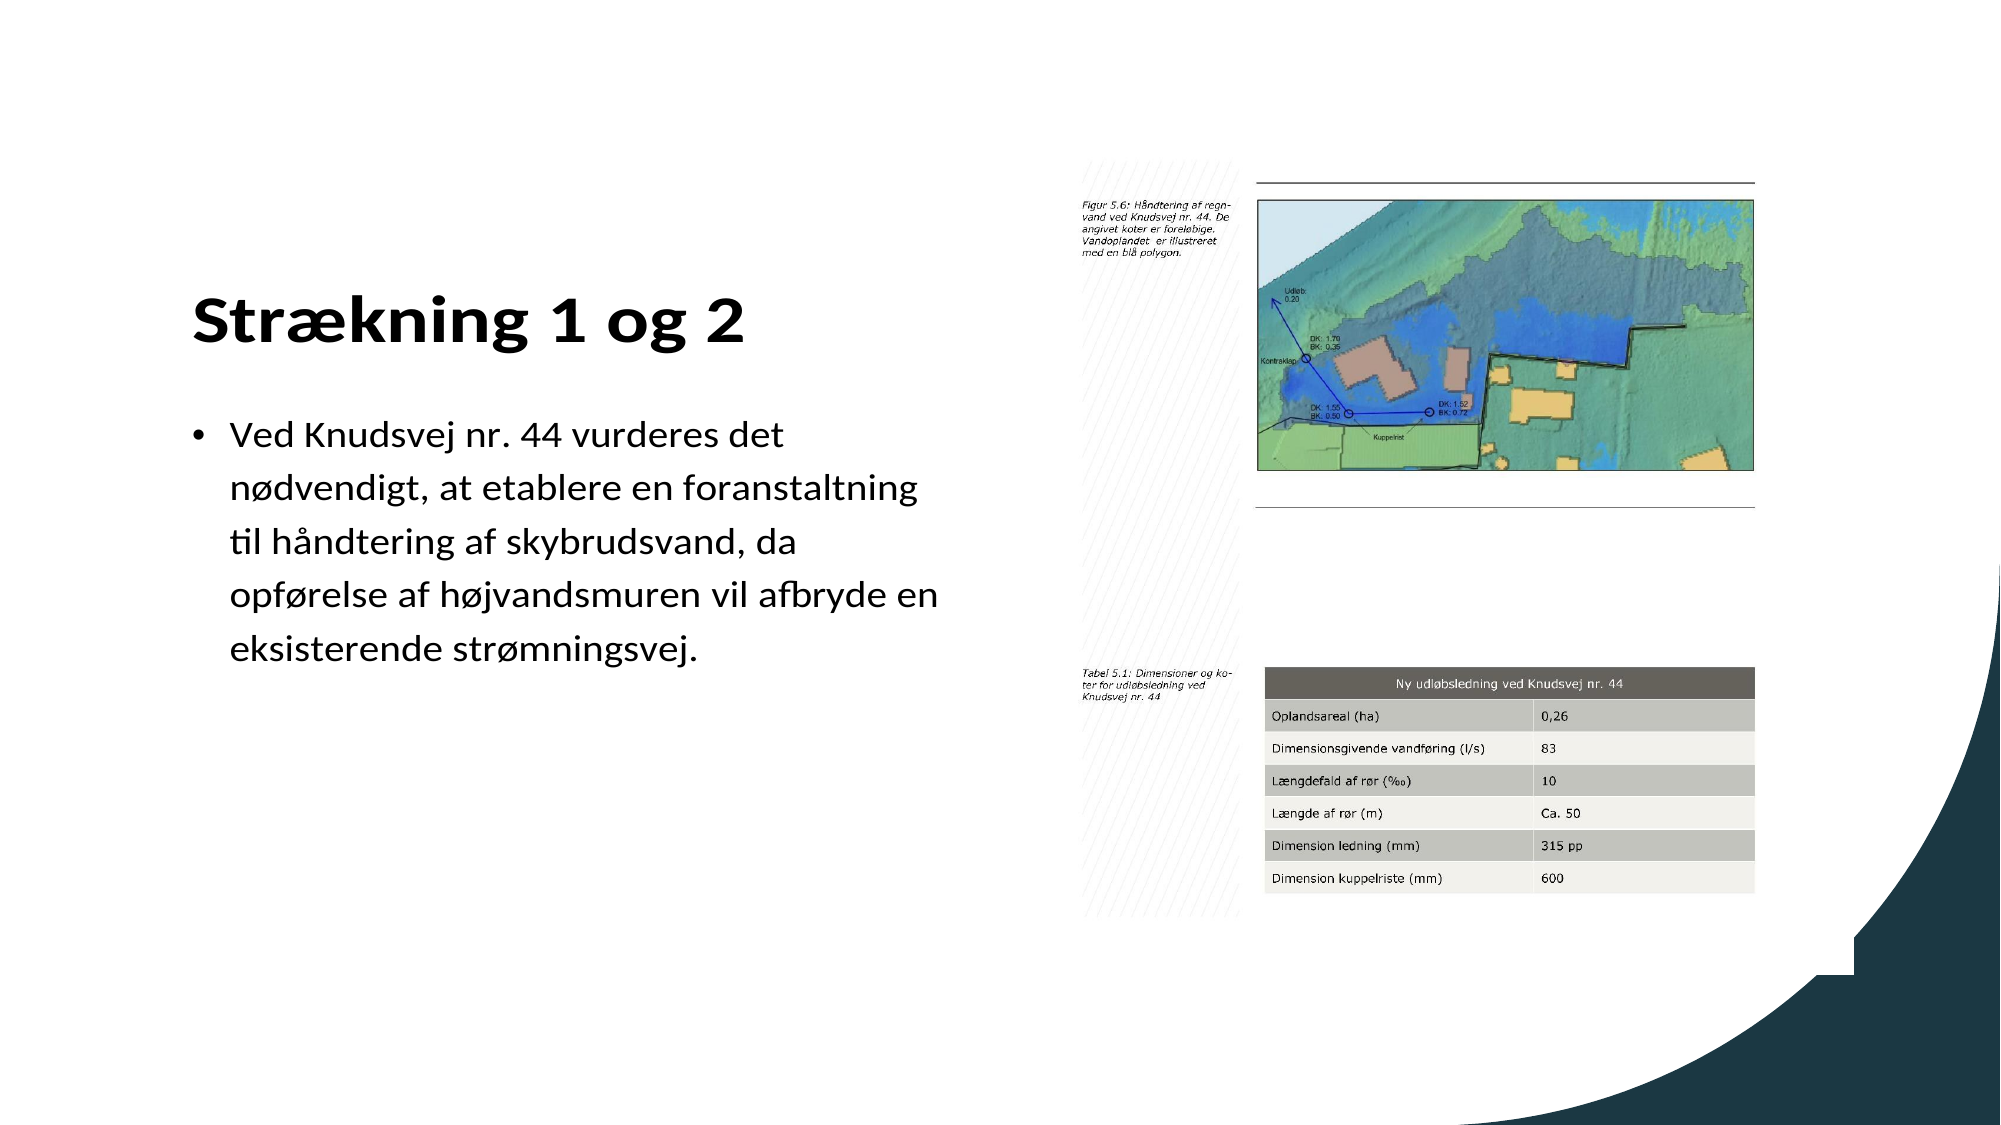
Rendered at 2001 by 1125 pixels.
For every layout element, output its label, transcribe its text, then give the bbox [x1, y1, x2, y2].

list Ved Knudsvej nr. 44 vurderes det nødvendigt, at etablere en foranstaltning til håndtering af skybrudsvand, da opførelse af højvandsmuren vil afbryde en eksisterende strømningsvej. [192, 411, 940, 671]
picture [946, 359, 1854, 975]
text Strækning 1 og 2 [192, 278, 2000, 359]
picture [946, 157, 1854, 278]
